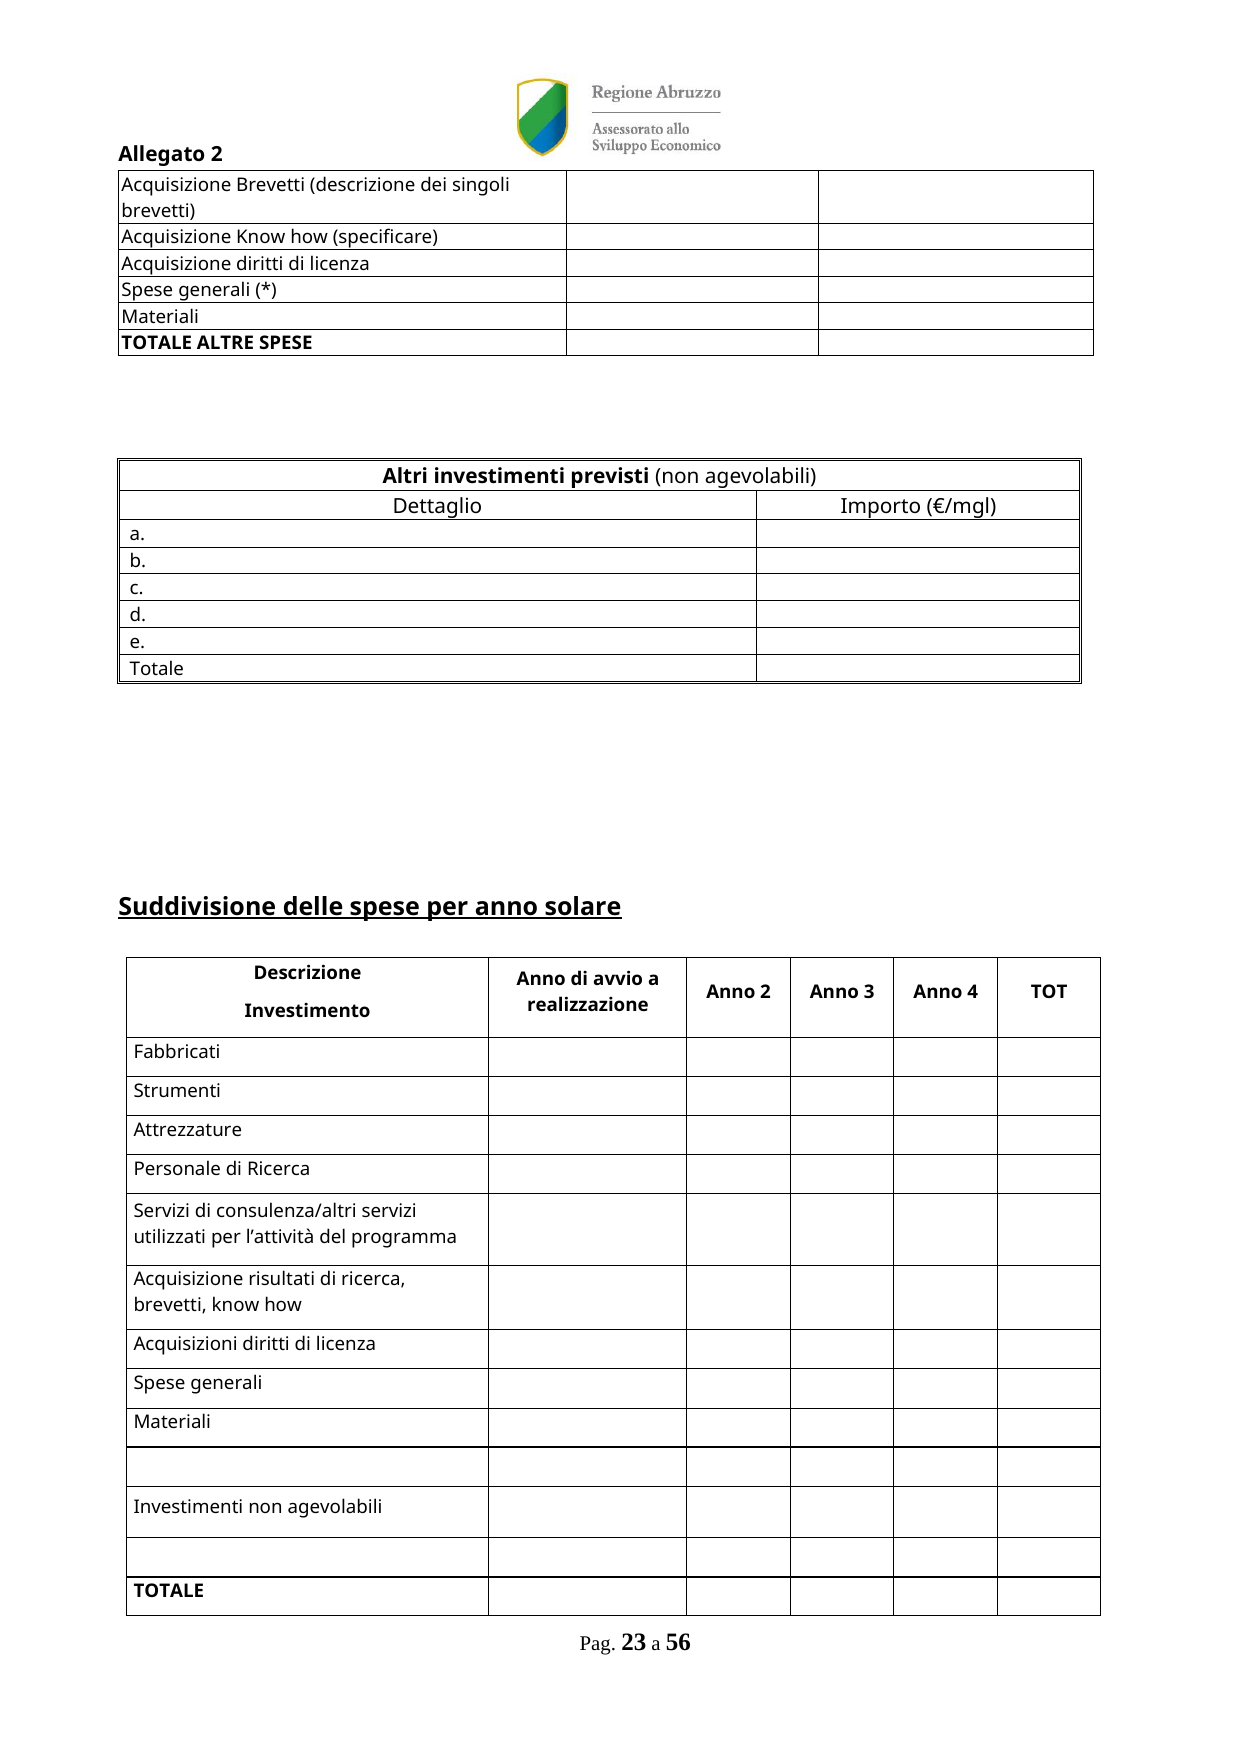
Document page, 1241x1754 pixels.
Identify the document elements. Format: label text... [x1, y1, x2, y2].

table_cell d. [120, 601, 756, 627]
table_cell [894, 1538, 997, 1576]
table_cell [998, 1578, 1100, 1615]
table_cell [567, 171, 818, 222]
table_header Anno 3 [791, 958, 893, 1037]
table_cell [489, 1448, 686, 1486]
table_cell Servizi di consulenza/altri servizi utilizzati per l’attività del programma [127, 1194, 488, 1265]
table_cell [998, 1369, 1100, 1407]
table_cell [489, 1409, 686, 1446]
table_cell Personale di Ricerca [127, 1155, 488, 1193]
table_cell [791, 1266, 893, 1329]
table_cell [894, 1038, 997, 1076]
table_cell TOTALE [127, 1578, 488, 1615]
table_cell [687, 1077, 790, 1115]
table_cell [567, 250, 818, 276]
table_cell [998, 1194, 1100, 1265]
table_cell [757, 601, 1079, 627]
table_header Anno 2 [687, 958, 790, 1037]
table_cell [127, 1448, 488, 1486]
table_cell [894, 1266, 997, 1329]
table_header Descrizione Investimento [127, 958, 488, 1037]
table_cell [489, 1538, 686, 1576]
table_cell Totale [120, 655, 756, 681]
table_cell TOTALE ALTRE SPESE [119, 330, 566, 355]
table_cell Dettaglio [120, 491, 756, 519]
table_cell [819, 330, 1093, 355]
table_cell Spese generali [127, 1369, 488, 1407]
table_cell [894, 1487, 997, 1537]
table_cell [819, 277, 1093, 302]
table_cell [791, 1578, 893, 1615]
table_cell [687, 1194, 790, 1265]
table_cell [567, 277, 818, 302]
table_cell [998, 1538, 1100, 1576]
table_header Altri investimenti previsti (non agevolabili) [120, 461, 1079, 490]
table_cell [998, 1077, 1100, 1115]
table_cell [489, 1330, 686, 1368]
table_cell [894, 1155, 997, 1193]
table_header Anno 4 [894, 958, 997, 1037]
table_cell [567, 303, 818, 329]
table_cell [567, 224, 818, 249]
table_cell [757, 655, 1079, 681]
table_cell [757, 574, 1079, 600]
table_cell [791, 1116, 893, 1154]
table_cell [127, 1538, 488, 1576]
table_cell Acquisizione risultati di ricerca, brevetti, know how [127, 1266, 488, 1329]
table_cell [791, 1369, 893, 1407]
table_cell a. [120, 520, 756, 547]
table_cell [791, 1038, 893, 1076]
table_cell [687, 1116, 790, 1154]
table_cell [567, 330, 818, 355]
table_cell [998, 1116, 1100, 1154]
table_cell [687, 1155, 790, 1193]
table_cell Materiali [127, 1409, 488, 1446]
table_cell [998, 1409, 1100, 1446]
table_cell Fabbricati [127, 1038, 488, 1076]
table_cell [791, 1409, 893, 1446]
table_cell [687, 1409, 790, 1446]
table_cell [819, 224, 1093, 249]
table_cell Strumenti [127, 1077, 488, 1115]
table_cell c. [120, 574, 756, 600]
table_header Anno di avvio a realizzazione [489, 958, 686, 1037]
table_cell [894, 1369, 997, 1407]
table_cell [894, 1578, 997, 1615]
table_cell [757, 548, 1079, 573]
table_cell [791, 1330, 893, 1368]
table_cell [489, 1578, 686, 1615]
table_cell Acquisizione diritti di licenza [119, 250, 566, 276]
table_cell [687, 1578, 790, 1615]
table_cell [998, 1155, 1100, 1193]
table_cell [791, 1538, 893, 1576]
table_cell [489, 1266, 686, 1329]
table_cell [489, 1116, 686, 1154]
table_cell [791, 1448, 893, 1486]
table_cell [998, 1330, 1100, 1368]
table_cell [894, 1330, 997, 1368]
table_cell Investimenti non agevolabili [127, 1487, 488, 1537]
table_cell [998, 1038, 1100, 1076]
table_cell [489, 1155, 686, 1193]
table_cell [687, 1448, 790, 1486]
text Suddivisione delle spese per anno solare [118, 888, 1152, 923]
table_cell [791, 1077, 893, 1115]
table_cell [687, 1330, 790, 1368]
table_cell [757, 628, 1079, 654]
table_cell [894, 1448, 997, 1486]
table_cell [894, 1409, 997, 1446]
picture [511, 73, 729, 162]
table_cell Acquisizione Know how (specificare) [119, 224, 566, 249]
table_cell [894, 1194, 997, 1265]
table_cell [998, 1487, 1100, 1537]
table_cell [687, 1487, 790, 1537]
table_cell e. [120, 628, 756, 654]
table_cell [791, 1155, 893, 1193]
table_cell [489, 1077, 686, 1115]
table_cell [998, 1266, 1100, 1329]
table_cell b. [120, 548, 756, 573]
table_cell [489, 1369, 686, 1407]
table_cell [757, 520, 1079, 547]
table_cell [489, 1194, 686, 1265]
table_cell [819, 250, 1093, 276]
table_cell [687, 1266, 790, 1329]
table_cell [998, 1448, 1100, 1486]
table_cell [819, 303, 1093, 329]
table_header TOT [998, 958, 1100, 1037]
table_cell [819, 171, 1093, 222]
table_cell Attrezzature [127, 1116, 488, 1154]
table_cell Spese generali (*) [119, 277, 566, 302]
table_cell [687, 1038, 790, 1076]
table_cell Materiali [119, 303, 566, 329]
table_cell [791, 1487, 893, 1537]
table_cell [791, 1194, 893, 1265]
table_cell [687, 1538, 790, 1576]
table_cell [894, 1116, 997, 1154]
table_cell [687, 1369, 790, 1407]
table_cell [894, 1077, 997, 1115]
table_cell Acquisizioni diritti di licenza [127, 1330, 488, 1368]
table_cell [489, 1038, 686, 1076]
table_cell [489, 1487, 686, 1537]
table_cell Acquisizione Brevetti (descrizione dei singoli brevetti) [119, 171, 566, 222]
table_cell Importo (€/mgl) [757, 491, 1079, 519]
